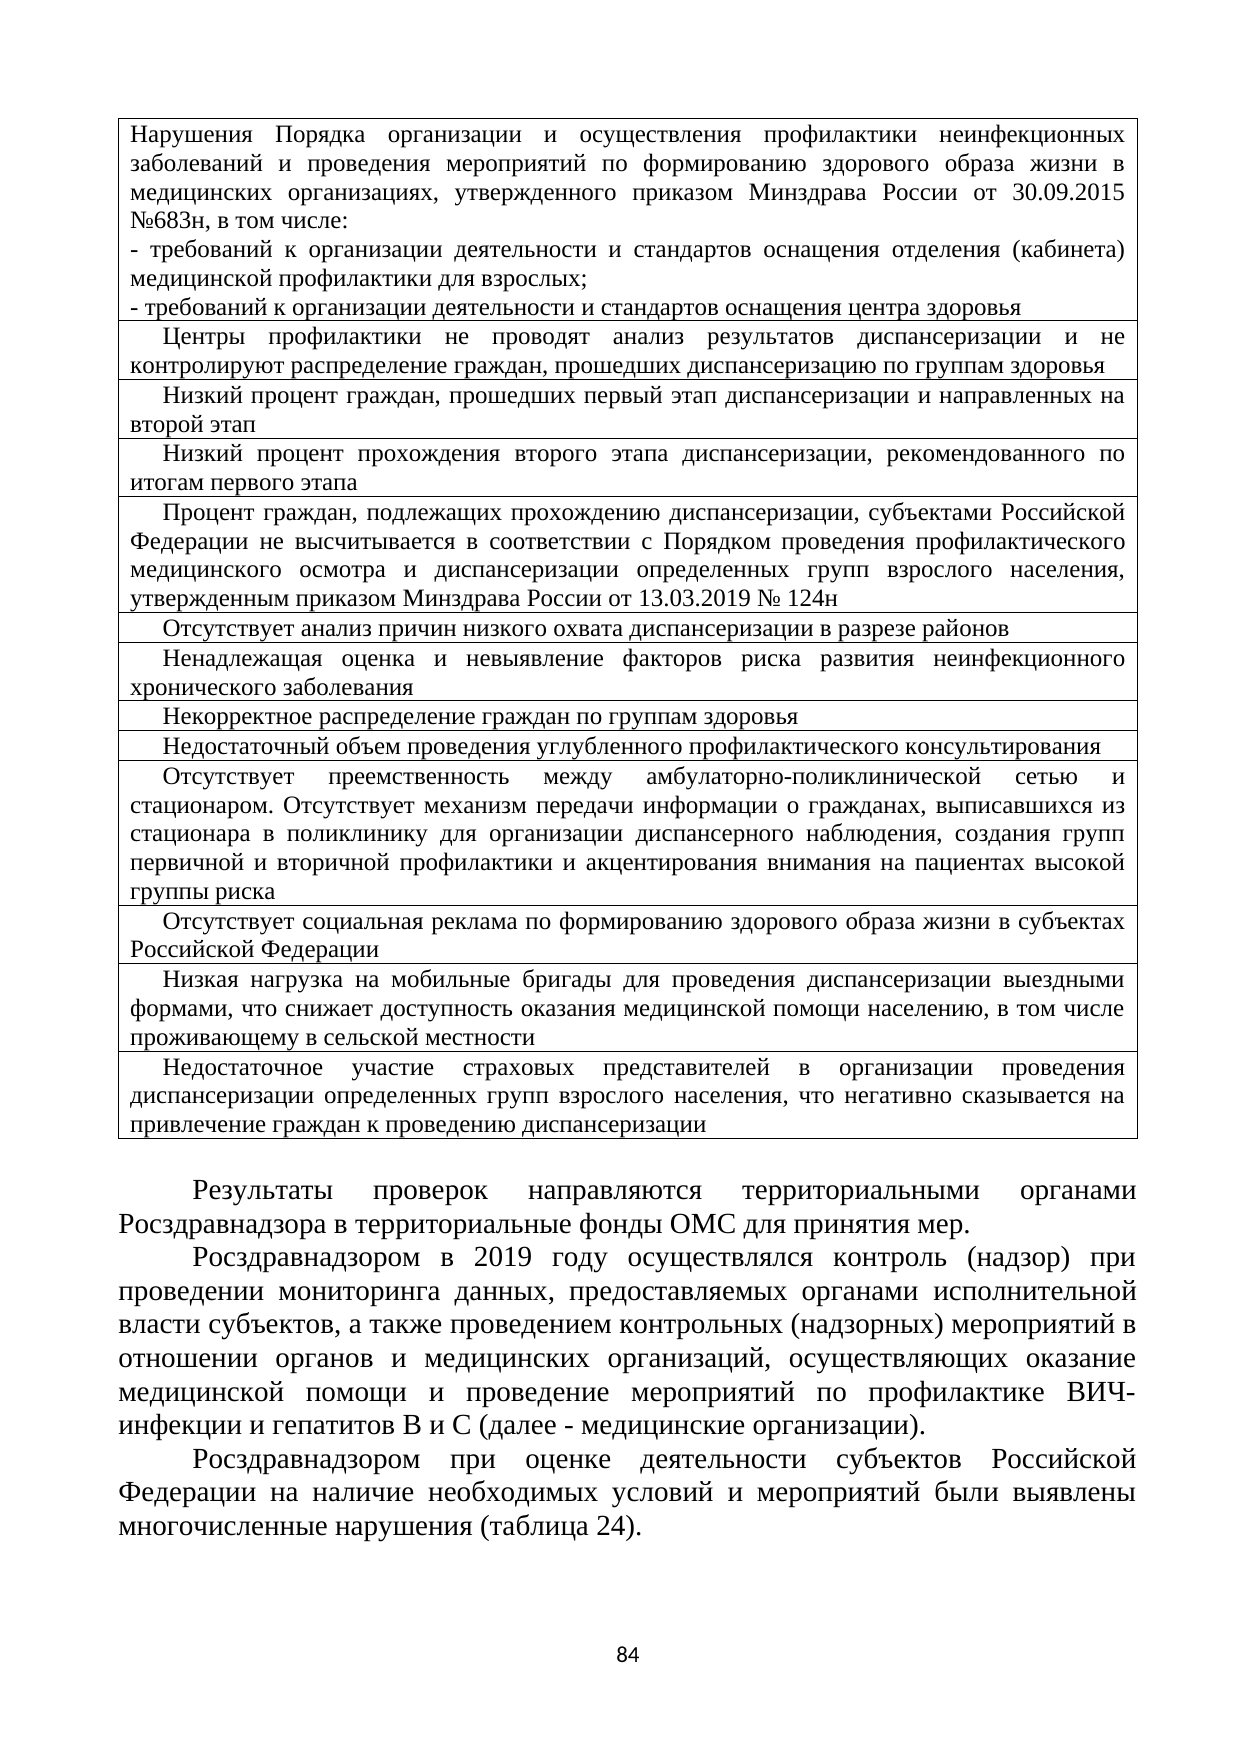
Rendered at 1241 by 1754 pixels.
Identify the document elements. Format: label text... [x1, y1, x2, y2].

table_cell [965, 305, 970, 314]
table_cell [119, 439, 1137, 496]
text Росздравнадзором в 2019 году осуществлялся контроль (надзор) при проведении мониторинга данных, предоставляемых органами исполнительной власти субъектов, а также проведением контрольных (надзорных) мероприятий в отношении органов и медицинских организаций, осуществляющих оказание медицинской помощи и проведение мероприятий по профилактике ВИЧ-инфекции и гепатитов B и C (далее - медицинские организации). [118, 1239, 1137, 1441]
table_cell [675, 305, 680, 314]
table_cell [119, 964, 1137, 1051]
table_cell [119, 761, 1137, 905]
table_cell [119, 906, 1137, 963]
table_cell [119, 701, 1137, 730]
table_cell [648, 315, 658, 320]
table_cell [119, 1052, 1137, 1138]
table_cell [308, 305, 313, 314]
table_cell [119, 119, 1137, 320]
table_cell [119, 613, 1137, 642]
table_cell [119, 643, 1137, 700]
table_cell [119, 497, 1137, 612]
text Результаты проверок направляются территориальными органами Росздравнадзора в территориальные фонды ОМС для принятия мер. [118, 1172, 1137, 1239]
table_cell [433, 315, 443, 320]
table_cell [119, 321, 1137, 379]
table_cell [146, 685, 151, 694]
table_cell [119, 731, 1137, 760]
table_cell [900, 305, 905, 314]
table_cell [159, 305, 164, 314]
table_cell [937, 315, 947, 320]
text Росздравнадзором при оценке деятельности субъектов Российской Федерации на наличие необходимых условий и мероприятий были выявлены многочисленные нарушения (таблица 24). [118, 1441, 1137, 1541]
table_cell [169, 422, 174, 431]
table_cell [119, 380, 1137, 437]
